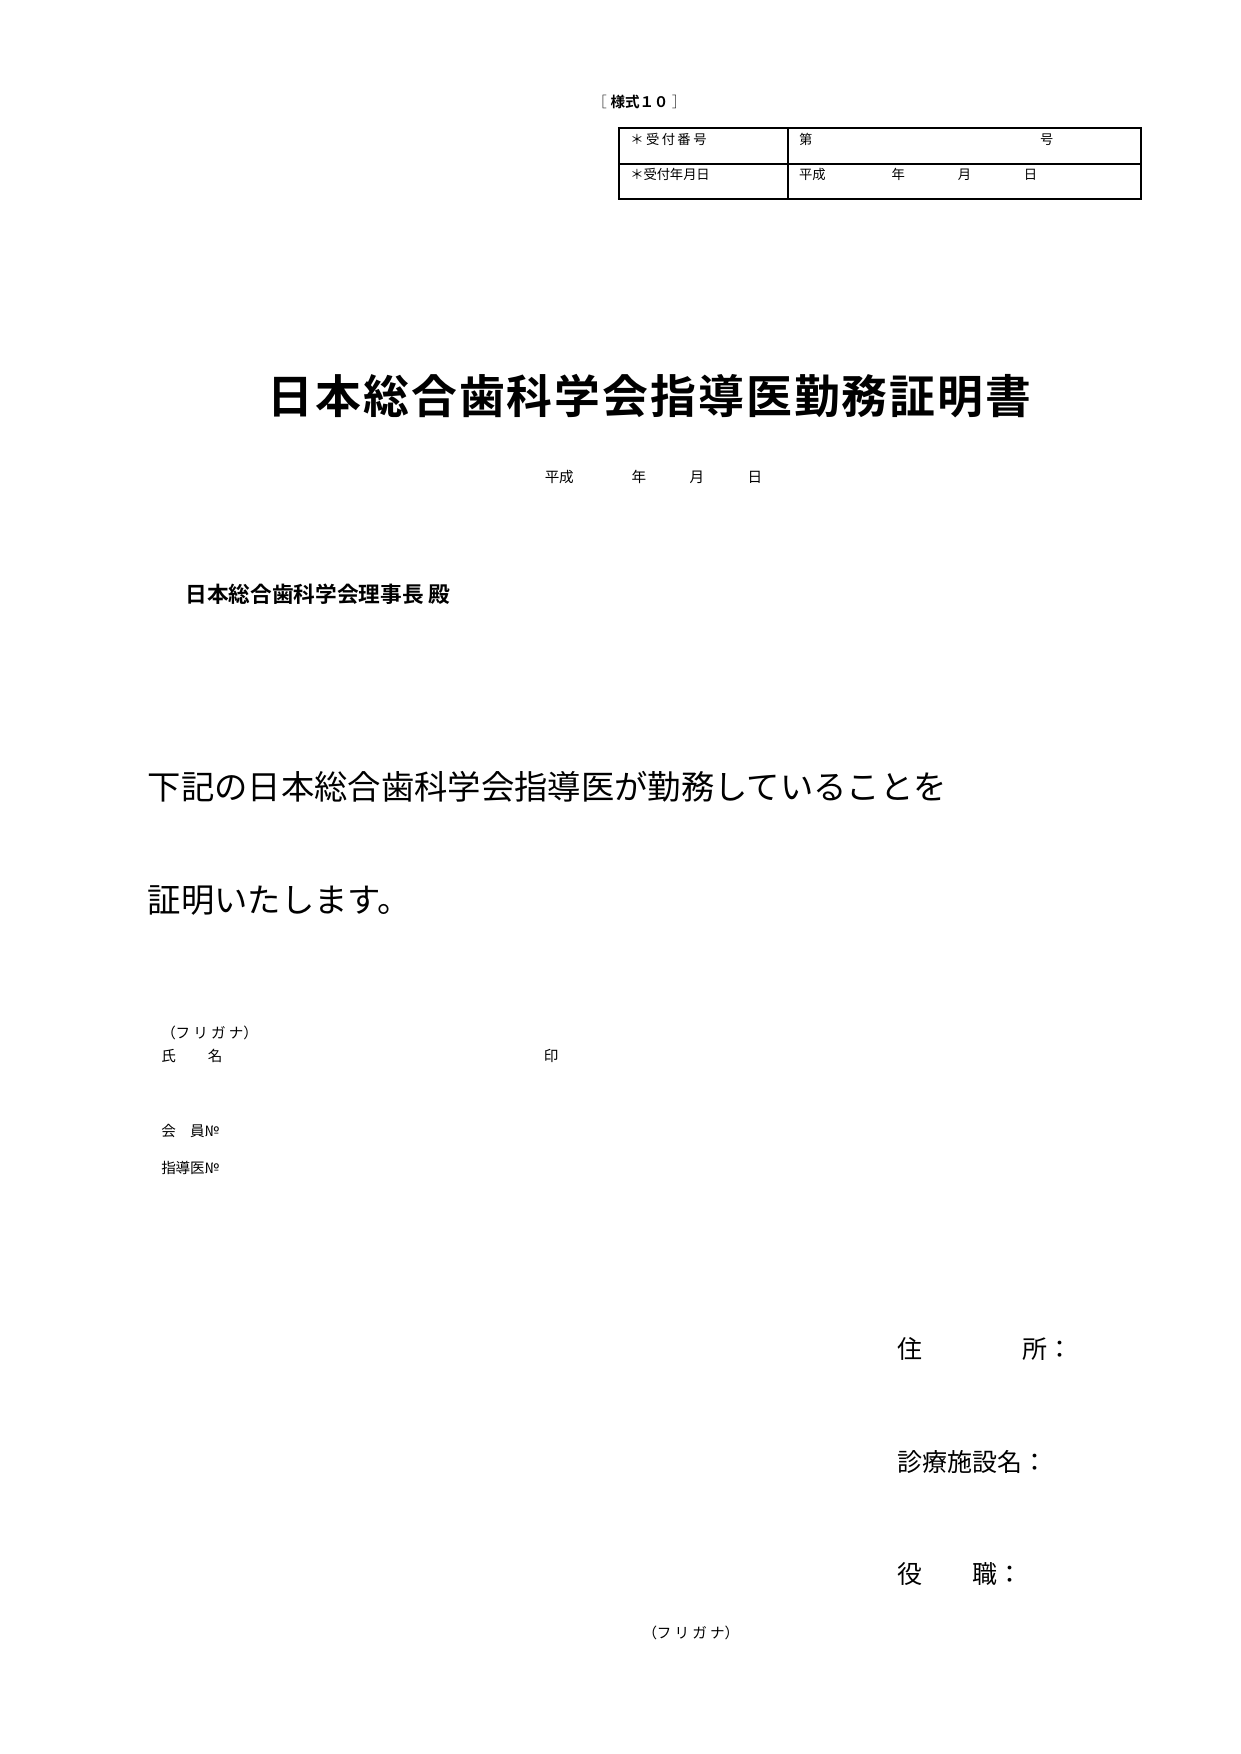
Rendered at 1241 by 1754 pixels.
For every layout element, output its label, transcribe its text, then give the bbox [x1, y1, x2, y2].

text （フ リ ガ ナ） [148, 1006, 1152, 1044]
text 証明いたします。 [148, 819, 1160, 931]
text 住 所： [148, 1269, 1152, 1381]
text 日本総合歯科学会指導医勤務証明書 [148, 314, 1152, 427]
text ［ 様式１０ ］ [148, 89, 1152, 127]
text 診療施設名： [148, 1381, 1152, 1494]
text （フ リ ガ ナ） [148, 1606, 1152, 1642]
table_cell ＊受付年月日 [620, 165, 787, 198]
table_header 第 号 [789, 129, 1140, 162]
text 下記の日本総合歯科学会指導医が勤務していることを [148, 706, 1160, 819]
text 役 職： [148, 1494, 1152, 1606]
table_header ＊受付番号 [620, 129, 787, 162]
text 日本総合歯科学会理事長 殿 [148, 577, 1152, 631]
text 平成 年 月 日 [148, 464, 1152, 502]
text 指導医№ [148, 1156, 1152, 1194]
text 会 員№ [148, 1119, 1152, 1156]
text 氏 名 印 [148, 1044, 1152, 1081]
table_cell 平成 年 月 日 [789, 165, 1140, 198]
